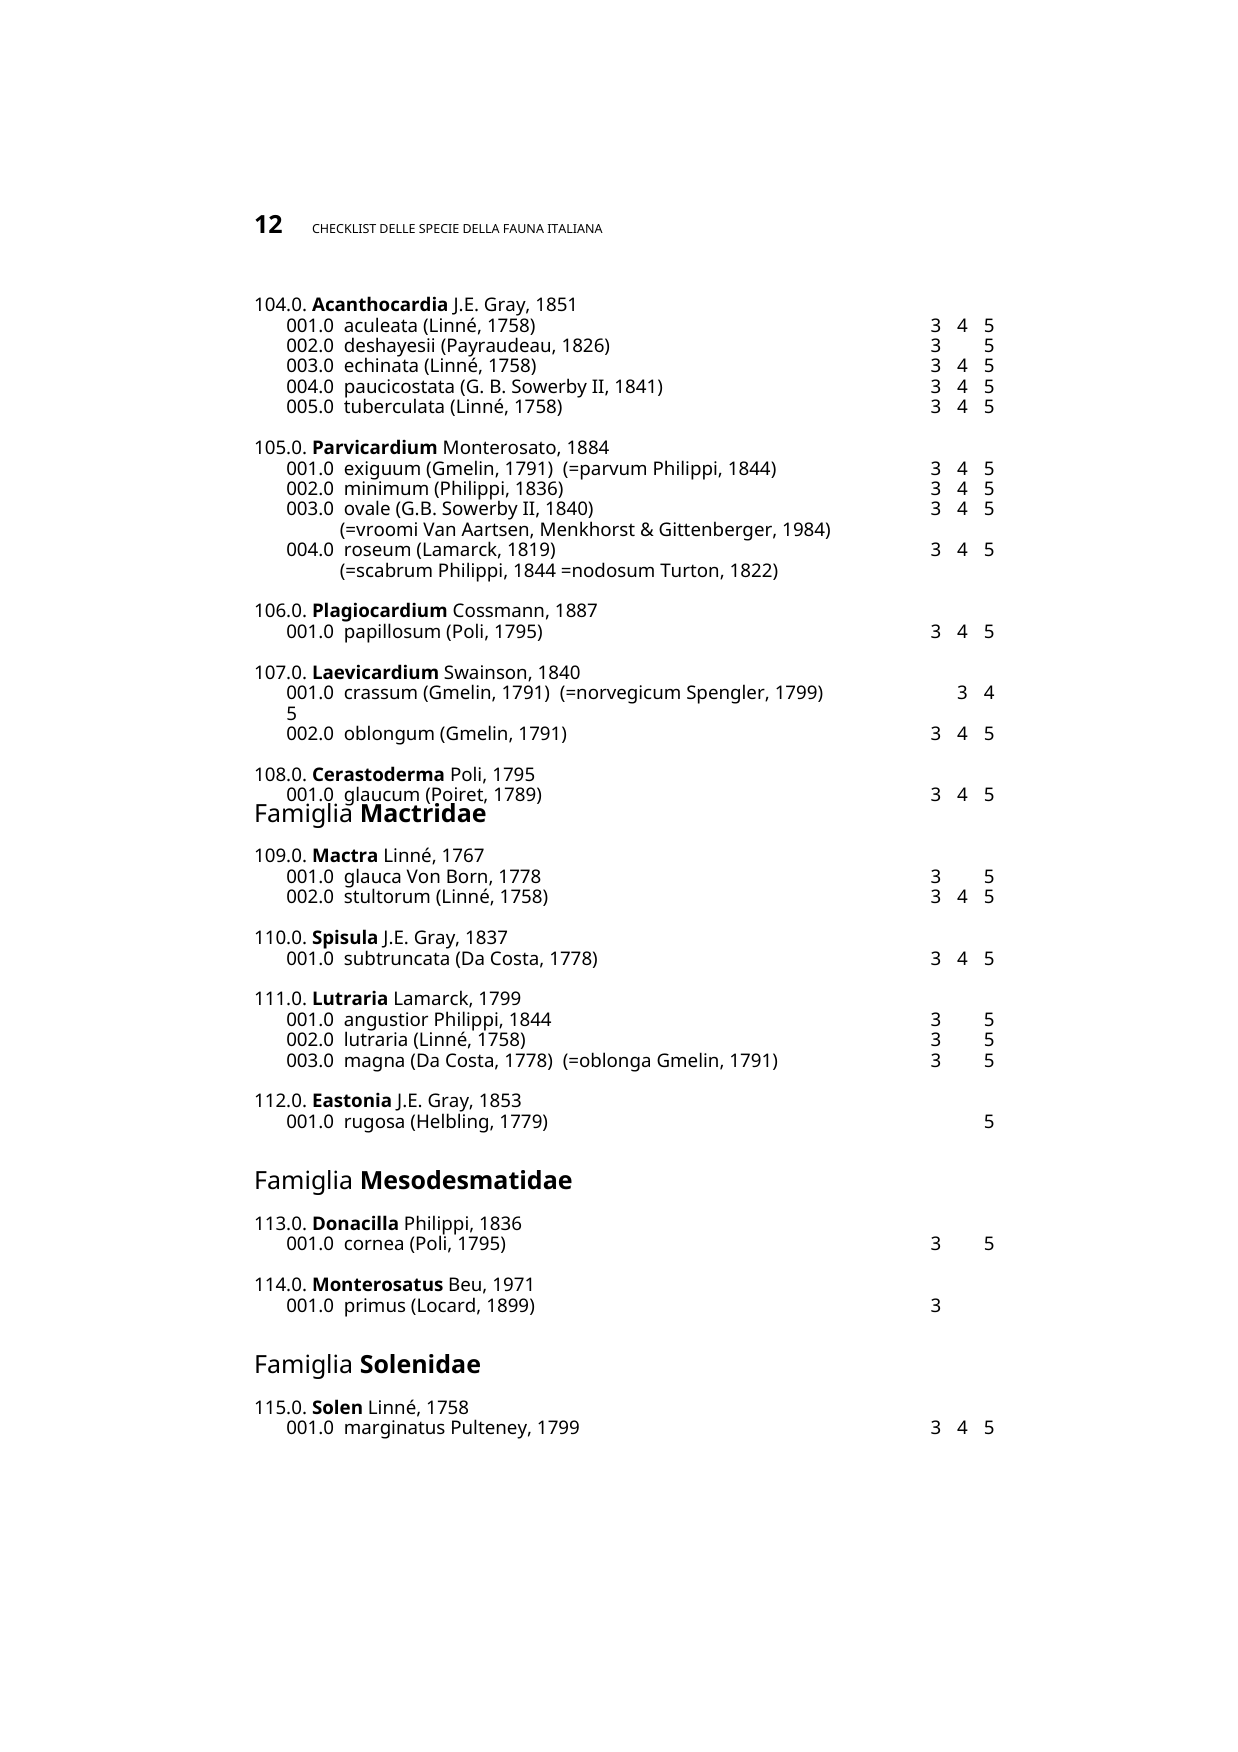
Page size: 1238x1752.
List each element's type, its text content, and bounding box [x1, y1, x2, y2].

text 001.0 angustior Philippi, 1844 3 5 [254, 1010, 1001, 1030]
text 001.0 crassum (Gmelin, 1791) (=norvegicum Spengler, 1799) 3 4 5 [254, 683, 1001, 724]
text 106.0. Plagiocardium Cossmann, 1887 [254, 602, 1001, 622]
text 107.0. Laevicardium Swainson, 1840 [254, 663, 1001, 683]
text 111.0. Lutraria Lamarck, 1799 [254, 989, 1001, 1010]
text 001.0 exiguum (Gmelin, 1791) (=parvum Philippi, 1844) 3 4 5 [254, 459, 1001, 479]
text 001.0 rugosa (Helbling, 1779) 5 [254, 1112, 1001, 1132]
text 110.0. Spisula J.E. Gray, 1837 [254, 928, 1001, 949]
text 003.0 ovale (G.B. Sowerby II, 1840) 3 4 5 [254, 499, 1001, 520]
text 001.0 subtruncata (Da Costa, 1778) 3 4 5 [254, 949, 1001, 969]
text 001.0 marginatus Pulteney, 1799 3 4 5 [254, 1418, 1001, 1439]
text Famiglia Solenidae [254, 1357, 1001, 1377]
text 105.0. Parvicardium Monterosato, 1884 [254, 438, 1001, 459]
text 001.0 glauca Von Born, 1778 3 5 [254, 867, 1001, 887]
text 001.0 glaucum (Poiret, 1789) 3 4 5 [254, 785, 1001, 806]
text 001.0 cornea (Poli, 1795) 3 5 [254, 1234, 1001, 1255]
text 115.0. Solen Linné, 1758 [254, 1398, 1001, 1418]
text 002.0 deshayesii (Payraudeau, 1826) 3 5 [254, 336, 1001, 357]
text 104.0. Acanthocardia J.E. Gray, 1851 [254, 295, 1001, 316]
text (=vroomi Van Aartsen, Menkhorst & Gittenberger, 1984) [254, 520, 1001, 540]
text 005.0 tuberculata (Linné, 1758) 3 4 5 [254, 397, 1001, 418]
text 001.0 papillosum (Poli, 1795) 3 4 5 [254, 622, 1001, 642]
text 002.0 stultorum (Linné, 1758) 3 4 5 [254, 887, 1001, 908]
text 003.0 echinata (Linné, 1758) 3 4 5 [254, 357, 1001, 377]
text (=scabrum Philippi, 1844 =nodosum Turton, 1822) [254, 561, 1001, 581]
text 112.0. Eastonia J.E. Gray, 1853 [254, 1092, 1001, 1112]
text 108.0. Cerastoderma Poli, 1795 [254, 765, 1001, 785]
text 003.0 magna (Da Costa, 1778) (=oblonga Gmelin, 1791) 3 5 [254, 1051, 1001, 1071]
text Famiglia Mactridae [254, 806, 1001, 826]
text 002.0 lutraria (Linné, 1758) 3 5 [254, 1030, 1001, 1051]
text 113.0. Donacilla Philippi, 1836 [254, 1214, 1001, 1234]
text Famiglia Mesodesmatidae [254, 1173, 1001, 1194]
text 002.0 oblongum (Gmelin, 1791) 3 4 5 [254, 724, 1001, 744]
text 109.0. Mactra Linné, 1767 [254, 847, 1001, 867]
text 004.0 roseum (Lamarck, 1819) 3 4 5 [254, 540, 1001, 561]
text 001.0 aculeata (Linné, 1758) 3 4 5 [254, 316, 1001, 336]
text 114.0. Monterosatus Beu, 1971 [254, 1275, 1001, 1296]
text 004.0 paucicostata (G. B. Sowerby II, 1841) 3 4 5 [254, 377, 1001, 397]
text 002.0 minimum (Philippi, 1836) 3 4 5 [254, 479, 1001, 499]
text 001.0 primus (Locard, 1899) 3 [254, 1296, 1001, 1316]
